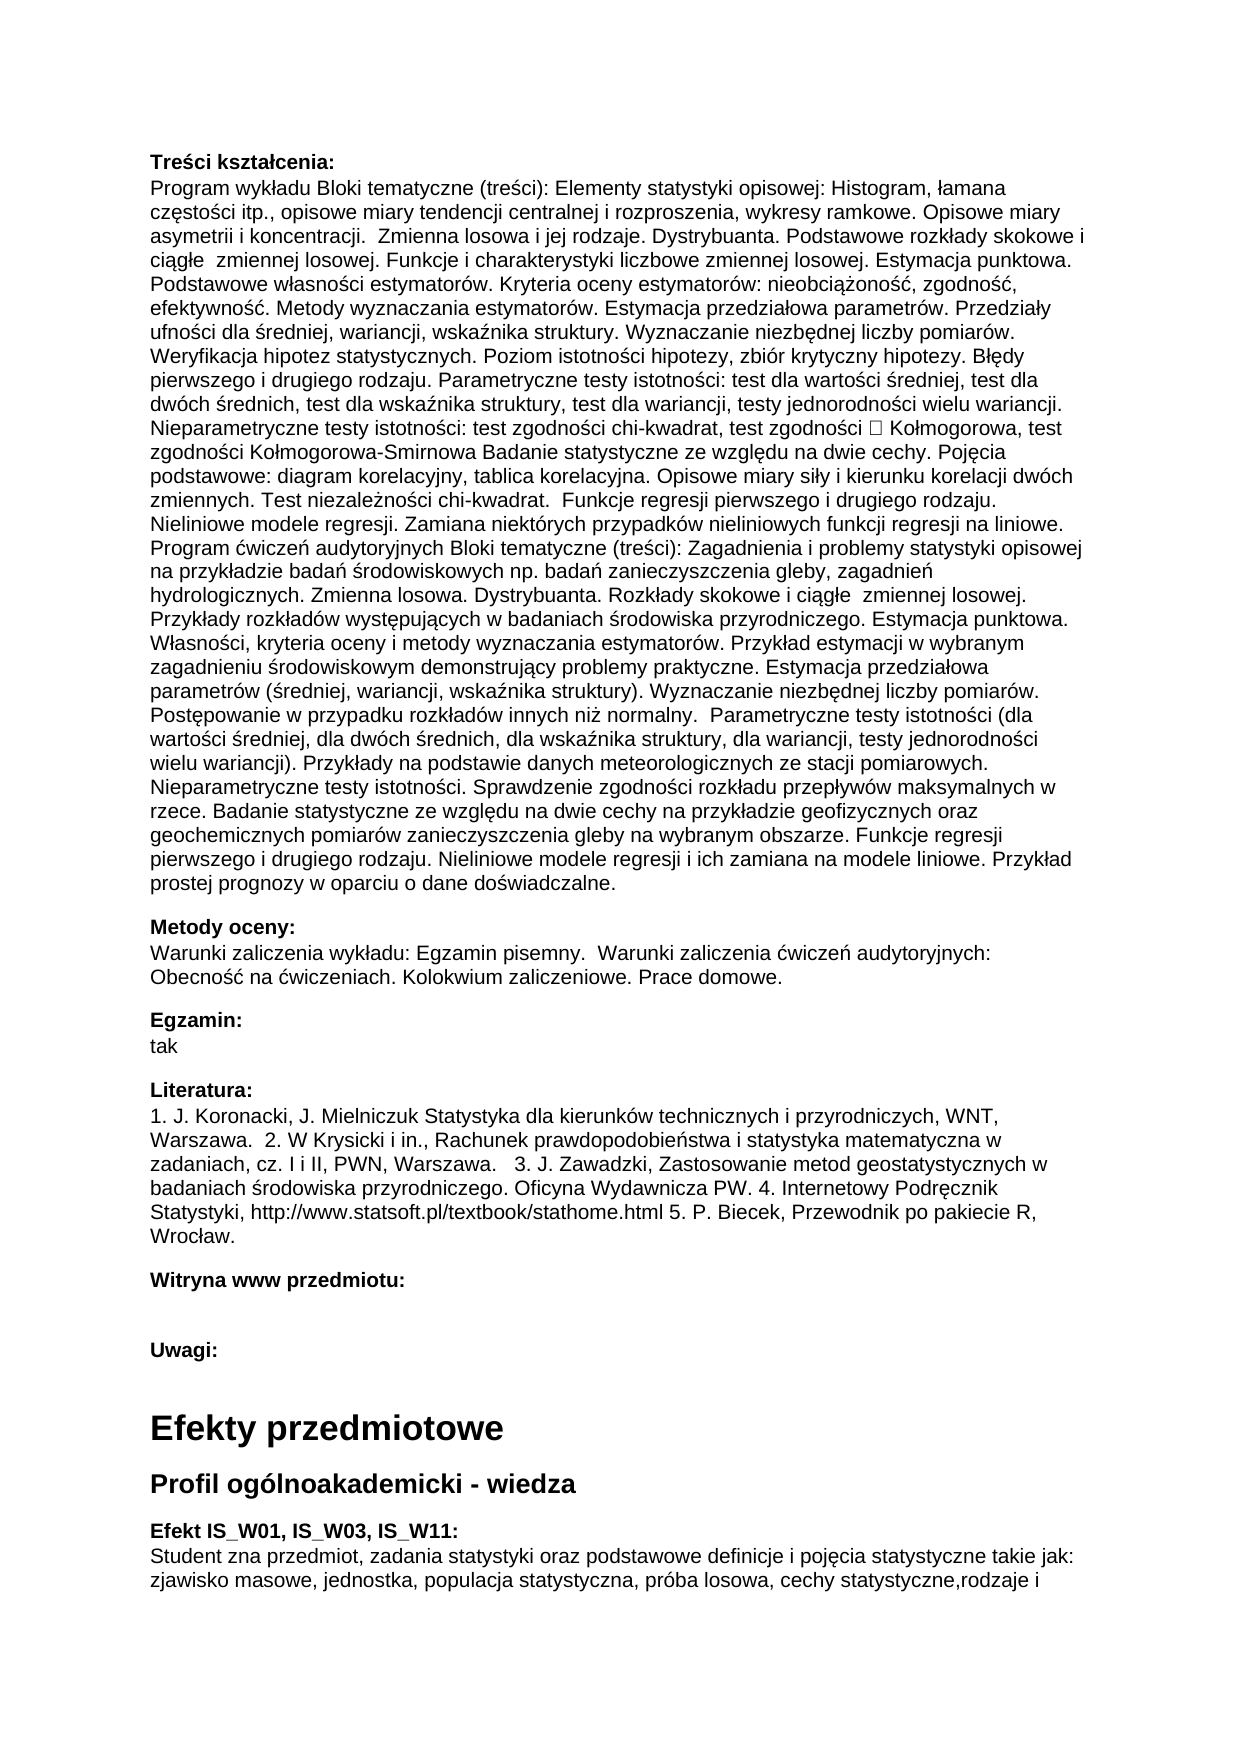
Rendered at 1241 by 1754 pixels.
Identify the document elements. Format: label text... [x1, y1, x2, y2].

text Metody oceny: [150, 914, 1090, 938]
text Warunki zaliczenia wykładu: Egzamin pisemny. Warunki zaliczenia ćwiczeń audytoryjnych: Obecność na ćwiczeniach. Kolokwium zaliczeniowe. Prace domowe. [150, 941, 1090, 988]
text Treści kształcenia: [150, 150, 1090, 174]
subtitle Profil ogólnoakademicki - wiedza [150, 1468, 1090, 1499]
text Egzamin: [150, 1008, 1090, 1032]
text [150, 1544, 1090, 1592]
subtitle Efekty przedmiotowe [150, 1407, 1090, 1448]
text Literatura: [150, 1078, 1090, 1102]
text 1. J. Koronacki, J. Mielniczuk Statystyka dla kierunków technicznych i przyrodniczych, WNT, Warszawa. 2. W Krysicki i in., Rachunek prawdopodobieństwa i statystyka matematyczna w zadaniach, cz. I i II, PWN, Warszawa. 3. J. Zawadzki, Zastosowanie metod geostatystycznych w badaniach środowiska przyrodniczego. Oficyna Wydawnicza PW. 4. Internetowy Podręcznik Statystyki, http://www.statsoft.pl/textbook/stathome.html 5. P. Biecek, Przewodnik po pakiecie R, Wrocław. [150, 1104, 1090, 1248]
text tak [150, 1034, 1090, 1058]
text Efekt IS_W01, IS_W03, IS_W11: [150, 1519, 1090, 1543]
text Program wykładu Bloki tematyczne (treści): Elementy statystyki opisowej: Histogram, łamana częstości itp., opisowe miary tendencji centralnej i rozproszenia, wykresy ramkowe. Opisowe miary asymetrii i koncentracji. Zmienna losowa i jej rodzaje. Dystrybuanta. Podstawowe rozkłady skokowe i ciągłe zmiennej losowej. Funkcje i charakterystyki liczbowe zmiennej losowej. Estymacja punktowa. Podstawowe własności estymatorów. Kryteria oceny estymatorów: nieobciążoność, zgodność, efektywność. Metody wyznaczania estymatorów. Estymacja przedziałowa parametrów. Przedziały ufności dla średniej, wariancji, wskaźnika struktury. Wyznaczanie niezbędnej liczby pomiarów. Weryfikacja hipotez statystycznych. Poziom istotności hipotezy, zbiór krytyczny hipotezy. Błędy pierwszego i drugiego rodzaju. Parametryczne testy istotności: test dla wartości średniej, test dla dwóch średnich, test dla wskaźnika struktury, test dla wariancji, testy jednorodności wielu wariancji. Nieparametryczne testy istotności: test zgodności chi-kwadrat, test zgodności  Kołmogorowa, test zgodności Kołmogorowa-Smirnowa Badanie statystyczne ze względu na dwie cechy. Pojęcia podstawowe: diagram korelacyjny, tablica korelacyjna. Opisowe miary siły i kierunku korelacji dwóch zmiennych. Test niezależności chi-kwadrat. Funkcje regresji pierwszego i drugiego rodzaju. Nieliniowe modele regresji. Zamiana niektórych przypadków nieliniowych funkcji regresji na liniowe. Program ćwiczeń audytoryjnych Bloki tematyczne (treści): Zagadnienia i problemy statystyki opisowej na przykładzie badań środowiskowych np. badań zanieczyszczenia gleby, zagadnień hydrologicznych. Zmienna losowa. Dystrybuanta. Rozkłady skokowe i ciągłe zmiennej losowej. Przykłady rozkładów występujących w badaniach środowiska przyrodniczego. Estymacja punktowa. Własności, kryteria oceny i metody wyznaczania estymatorów. Przykład estymacji w wybranym zagadnieniu środowiskowym demonstrujący problemy praktyczne. Estymacja przedziałowa parametrów (średniej, wariancji, wskaźnika struktury). Wyznaczanie niezbędnej liczby pomiarów. Postępowanie w przypadku rozkładów innych niż normalny. Parametryczne testy istotności (dla wartości średniej, dla dwóch średnich, dla wskaźnika struktury, dla wariancji, testy jednorodności wielu wariancji). Przykłady na podstawie danych meteorologicznych ze stacji pomiarowych. Nieparametryczne testy istotności. Sprawdzenie zgodności rozkładu przepływów maksymalnych w rzece. Badanie statystyczne ze względu na dwie cechy na przykładzie geofizycznych oraz geochemicznych pomiarów zanieczyszczenia gleby na wybranym obszarze. Funkcje regresji pierwszego i drugiego rodzaju. Nieliniowe modele regresji i ich zamiana na modele liniowe. Przykład prostej prognozy w oparciu o dane doświadczalne. [150, 176, 1090, 895]
text Uwagi: [150, 1337, 1090, 1361]
text Witryna www przedmiotu: [150, 1268, 1090, 1292]
